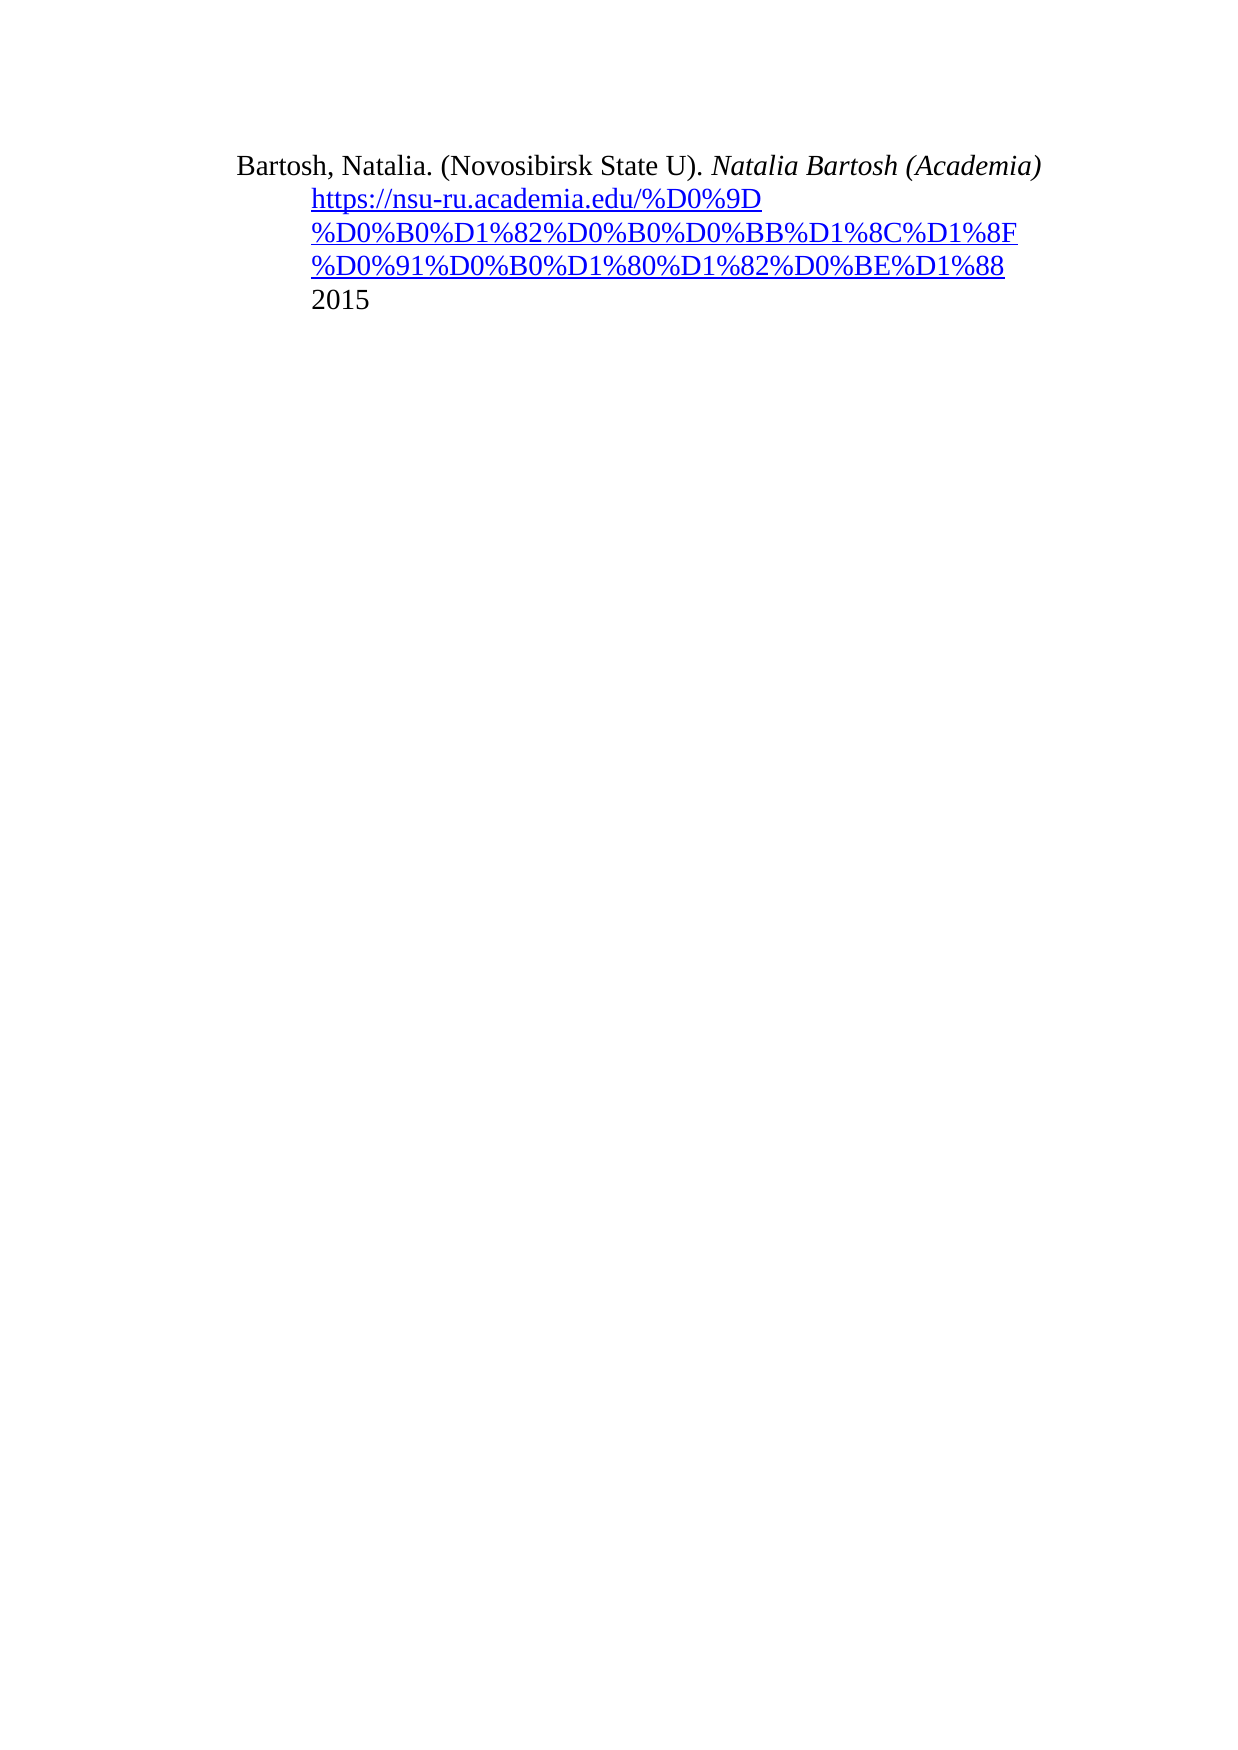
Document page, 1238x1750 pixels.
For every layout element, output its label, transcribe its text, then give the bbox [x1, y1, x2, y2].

text 2015 [236, 282, 1078, 315]
text Bartosh, Natalia. (Novosibirsk State U). Natalia Bartosh (Academia) [236, 148, 1078, 181]
text https://nsu-ru.academia.edu/%D0%9D%D0%B0%D1%82%D0%B0%D0%BB%D1%8C%D1%8F%D0%91%D0%B0%D1%80%D1%82%D0%BE%D1%88 [236, 181, 1078, 282]
